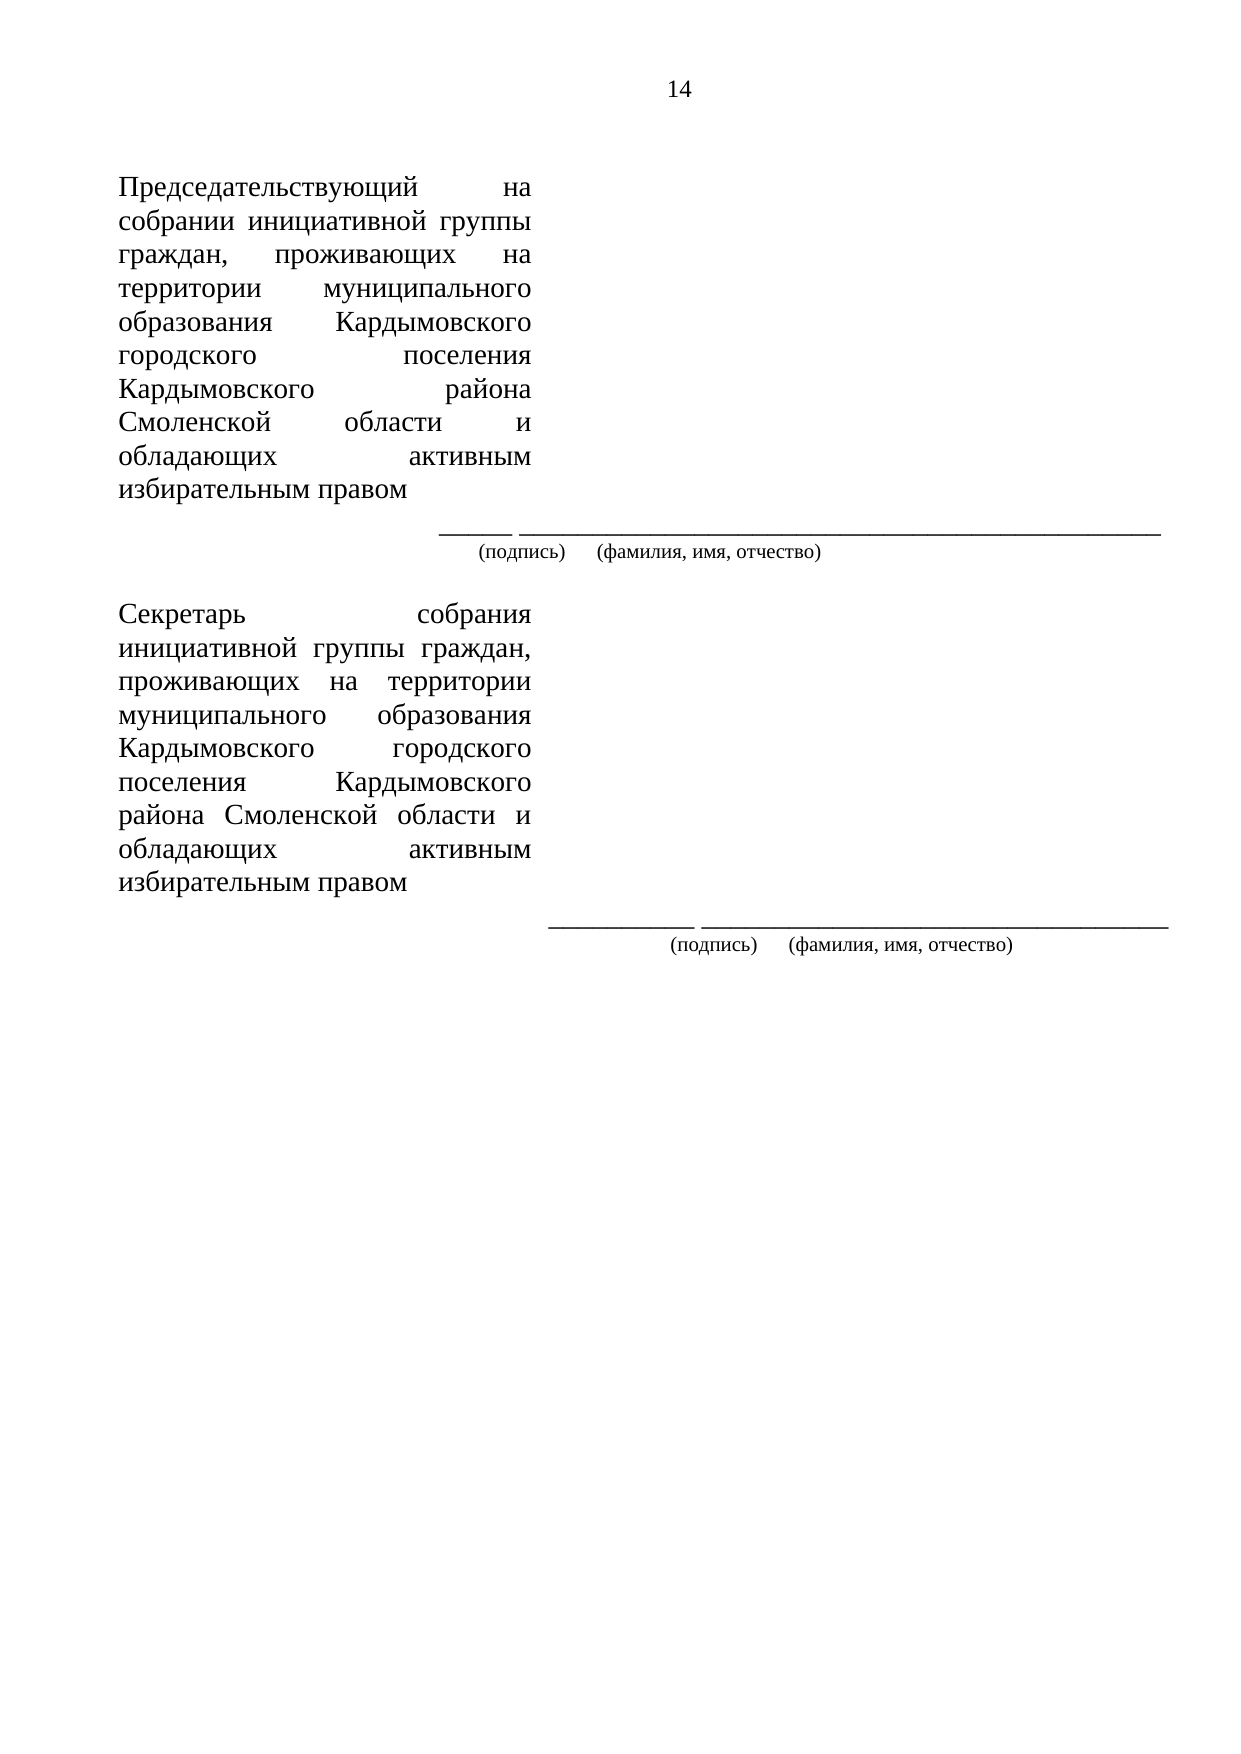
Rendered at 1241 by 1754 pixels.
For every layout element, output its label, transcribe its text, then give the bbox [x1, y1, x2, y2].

text __________ ________________________________ [118, 898, 1181, 932]
text Секретарь собрания инициативной группы граждан, проживающих на территории муниципального образования Кардымовского городского поселения Кардымовского района Смоленской области и обладающих активным избирательным правом [118, 596, 532, 898]
text Председательствующий на собрании инициативной группы граждан, проживающих на территории муниципального образования Кардымовского городского поселения Кардымовского района Смоленской области и обладающих активным избирательным правом [118, 169, 532, 505]
text (подпись) (фамилия, имя, отчество) [118, 538, 1181, 563]
text (подпись) (фамилия, имя, отчество) [502, 932, 1181, 956]
text _____ ____________________________________________ [118, 505, 1181, 538]
